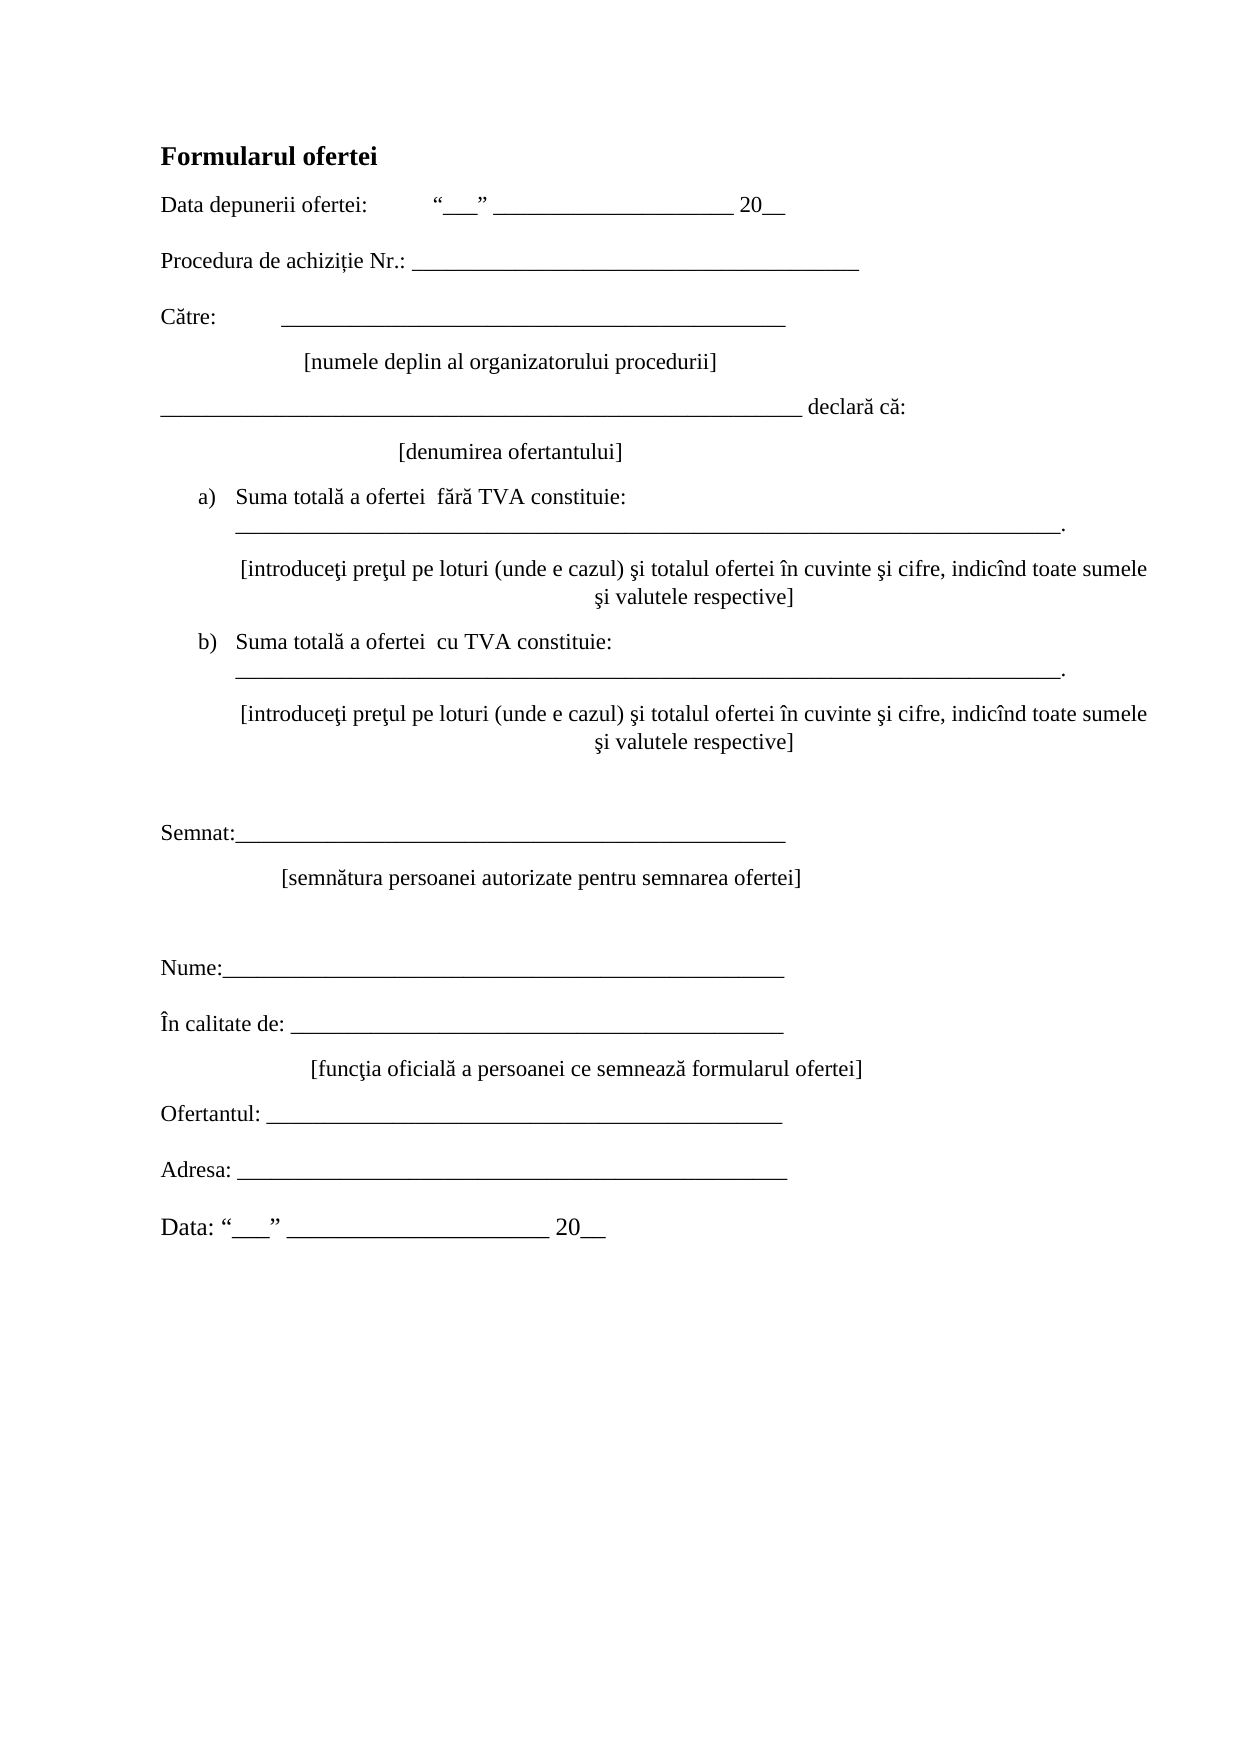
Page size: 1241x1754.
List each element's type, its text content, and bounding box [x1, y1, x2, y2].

table_cell Data depunerii ofertei: “___” _____________________ 20__ Procedura de achiziție Nr.: _______________________________________ Către: ____________________________________________ [numele deplin al organizatorului procedurii] ________________________________________________________ declară că: [denumirea ofertantului] Suma totală a ofertei fără TVA constituie: ________________________________________________________________________. [introduceţi preţul pe loturi (unde e cazul) şi totalul ofertei în cuvinte şi cifre, indicînd toate sumele şi valutele respective] Suma totală a ofertei cu TVA constituie: ________________________________________________________________________. [introduceţi preţul pe loturi (unde e cazul) şi totalul ofertei în cuvinte şi cifre, indicînd toate sumele şi valutele respective] Semnat:________________________________________________ [semnătura persoanei autorizate pentru semnarea ofertei] Nume:_________________________________________________ În calitate de: ___________________________________________ [funcţia oficială a persoanei ce semnează formularul ofertei] Ofertantul: _____________________________________________ Adresa: ________________________________________________ Data: “___” _____________________ 20__ [149, 191, 1164, 1475]
table_header Formularul ofertei [149, 118, 1164, 191]
